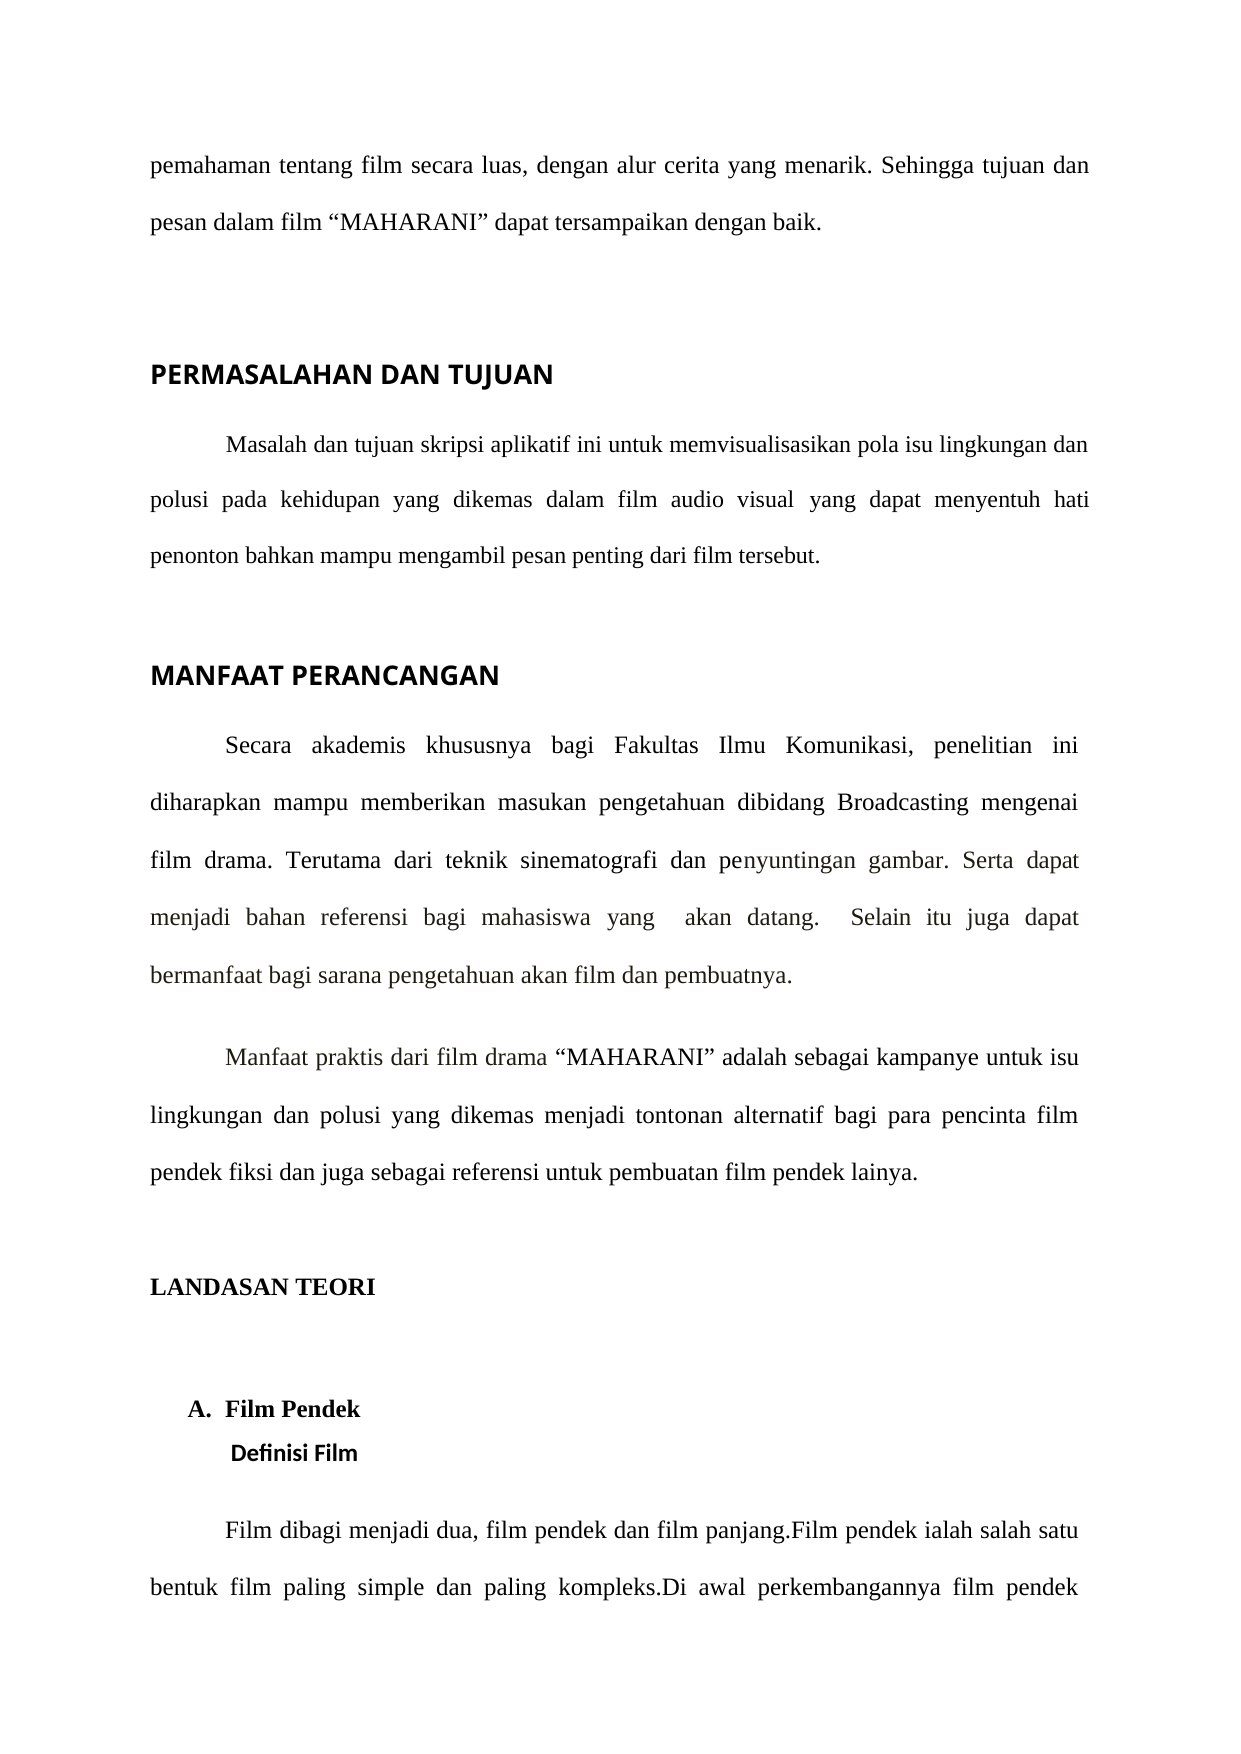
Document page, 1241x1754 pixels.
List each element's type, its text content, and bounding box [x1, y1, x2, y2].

list Film Pendek [187, 1394, 1090, 1423]
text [150, 1515, 1079, 1601]
subtitle PERMASALAHAN DAN TUJUAN [150, 356, 1090, 393]
text LANDASAN TEORI [150, 1272, 1090, 1301]
text Masalah dan tujuan skripsi aplikatif ini untuk memvisualisasikan pola isu lingkungan dan polusi pada kehidupan yang dikemas dalam film audio visual yang dapat menyentuh hati penonton bahkan mampu mengambil pesan penting dari film tersebut. [150, 430, 1090, 568]
text Definisi Film [150, 1437, 1090, 1468]
subtitle MANFAAT PERANCANGAN [150, 656, 1090, 693]
text Manfaat praktis dari film drama “MAHARANI” adalah sebagai kampanye untuk isu lingkungan dan polusi yang dikemas menjadi tontonan alternatif bagi para pencinta film pendek fiksi dan juga sebagai referensi untuk pembuatan film pendek lainya. [150, 1042, 1079, 1186]
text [150, 150, 1090, 236]
text Secara akademis khususnya bagi Fakultas Ilmu Komunikasi, penelitian ini diharapkan mampu memberikan masukan pengetahuan dibidang Broadcasting mengenai film drama. Terutama dari teknik sinematografi dan penyuntingan gambar. Serta dapat menjadi bahan referensi bagi mahasiswa yang akan datang. Selain itu juga dapat bermanfaat bagi sarana pengetahuan akan film dan pembuatnya. [150, 730, 1079, 988]
